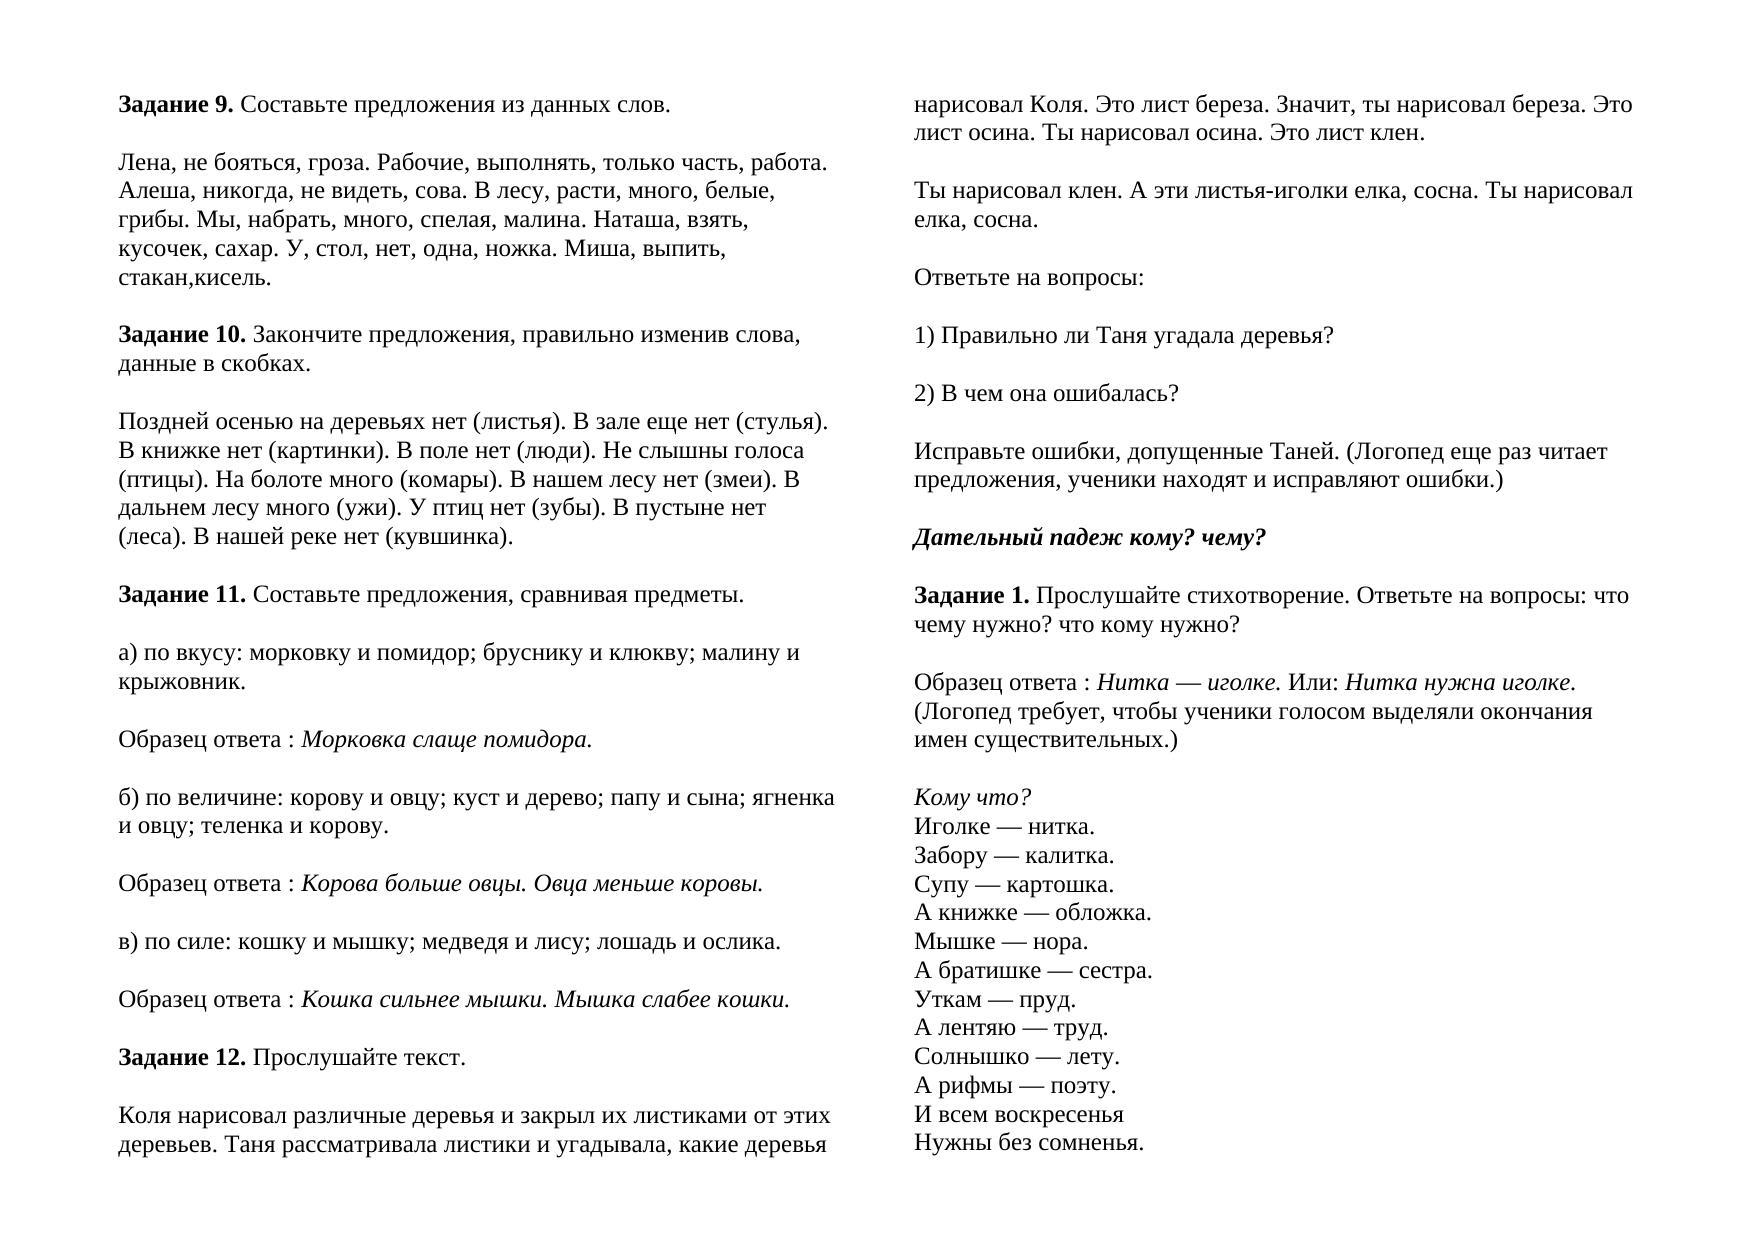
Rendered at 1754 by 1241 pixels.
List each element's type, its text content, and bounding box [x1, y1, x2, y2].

text Солнышко — лету. [914, 1041, 1636, 1070]
text Коля нарисовал различные деревья и закрыл их листиками от этих деревьев. Таня рассматривала листики и угадывала, какие деревья нарисовал Коля. Это лист береза. Значит, ты нарисовал береза. Это лист осина. Ты нарисовал осина. Это лист клен. [914, 89, 1636, 146]
text Задание 10. Закончите предложения, правильно изменив слова, данные в скобках. [118, 319, 840, 377]
text Коля нарисовал различные деревья и закрыл их листиками от этих деревьев. Таня рассматривала листики и угадывала, какие деревья нарисовал Коля. Это лист береза. Значит, ты нарисовал береза. Это лист осина. Ты нарисовал осина. Это лист клен. [118, 1100, 840, 1157]
text а) по вкусу: морковку и помидор; бруснику и клюкву; малину и крыжовник. [118, 637, 840, 694]
text Забору — калитка. [914, 840, 1636, 869]
text Образец ответа : Кошка сильнее мышки. Мышка слабее кошки. [118, 984, 840, 1013]
text А рифмы — поэту. [914, 1070, 1636, 1099]
text Нужны без сомненья. [914, 1127, 1636, 1156]
text Исправьте ошибки, допущенные Таней. (Логопед еще раз читает предложения, ученики находят и исправляют ошибки.) [914, 436, 1636, 493]
text Образец ответа : Корова больше овцы. Овца меньше коровы. [118, 868, 840, 897]
text Иголке — нитка. [914, 811, 1636, 840]
text Дательный падеж кому? чему? [914, 522, 1636, 551]
text А лентяю — труд. [914, 1012, 1636, 1041]
text Задание 12. Прослушайте текст. [118, 1042, 840, 1071]
text б) по величине: корову и овцу; куст и дерево; папу и сына; ягненка и овцу; теленка и корову. [118, 782, 840, 839]
text Задание 1. Прослушайте стихотворение. Ответьте на вопросы: что чему нужно? что кому нужно? [914, 580, 1636, 638]
text И всем воскресенья [914, 1099, 1636, 1127]
text Мышке — нора. [914, 926, 1636, 955]
text А книжке — обложка. [914, 897, 1636, 926]
text Ответьте на вопросы: [914, 262, 1636, 291]
text Образец ответа : Морковка слаще помидора. [118, 724, 840, 752]
text Образец ответа : Нитка — иголке. Или: Нитка нужна иголке. (Логопед требует, чтобы ученики голосом выделяли окончания имен существительных.) [914, 667, 1636, 753]
text Уткам — пруд. [914, 984, 1636, 1012]
text Лена, не бояться, гроза. Рабочие, выполнять, только часть, работа. Алеша, никогда, не видеть, сова. В лесу, расти, много, белые, грибы. Мы, набрать, много, спелая, малина. Наташа, взять, кусочек, сахар. У, стол, нет, одна, ножка. Миша, выпить, стакан,кисель. [118, 147, 840, 290]
text А братишке — сестра. [914, 955, 1636, 984]
text в) по силе: кошку и мышку; медведя и лису; лошадь и ослика. [118, 926, 840, 955]
text Кому что? [914, 782, 1636, 811]
text Поздней осенью на деревьях нет (листья). В зале еще нет (стулья). В книжке нет (картинки). В поле нет (люди). Не слышны голоса (птицы). На болоте много (комары). В нашем лесу нет (змеи). В дальнем лесу много (ужи). У птиц нет (зубы). В пустыне нет (леса). В нашей реке нет (кувшинка). [118, 406, 840, 550]
text Задание 11. Составьте предложения, сравнивая предметы. [118, 579, 840, 608]
text Задание 9. Составьте предложения из данных слов. [118, 89, 840, 117]
text Ты нарисовал клен. А эти листья-иголки елка, сосна. Ты нарисовал елка, сосна. [914, 175, 1636, 233]
text 1) Правильно ли Таня угадала деревья? [914, 320, 1636, 349]
text Супу — картошка. [914, 869, 1636, 897]
text 2) В чем она ошибалась? [914, 378, 1636, 407]
